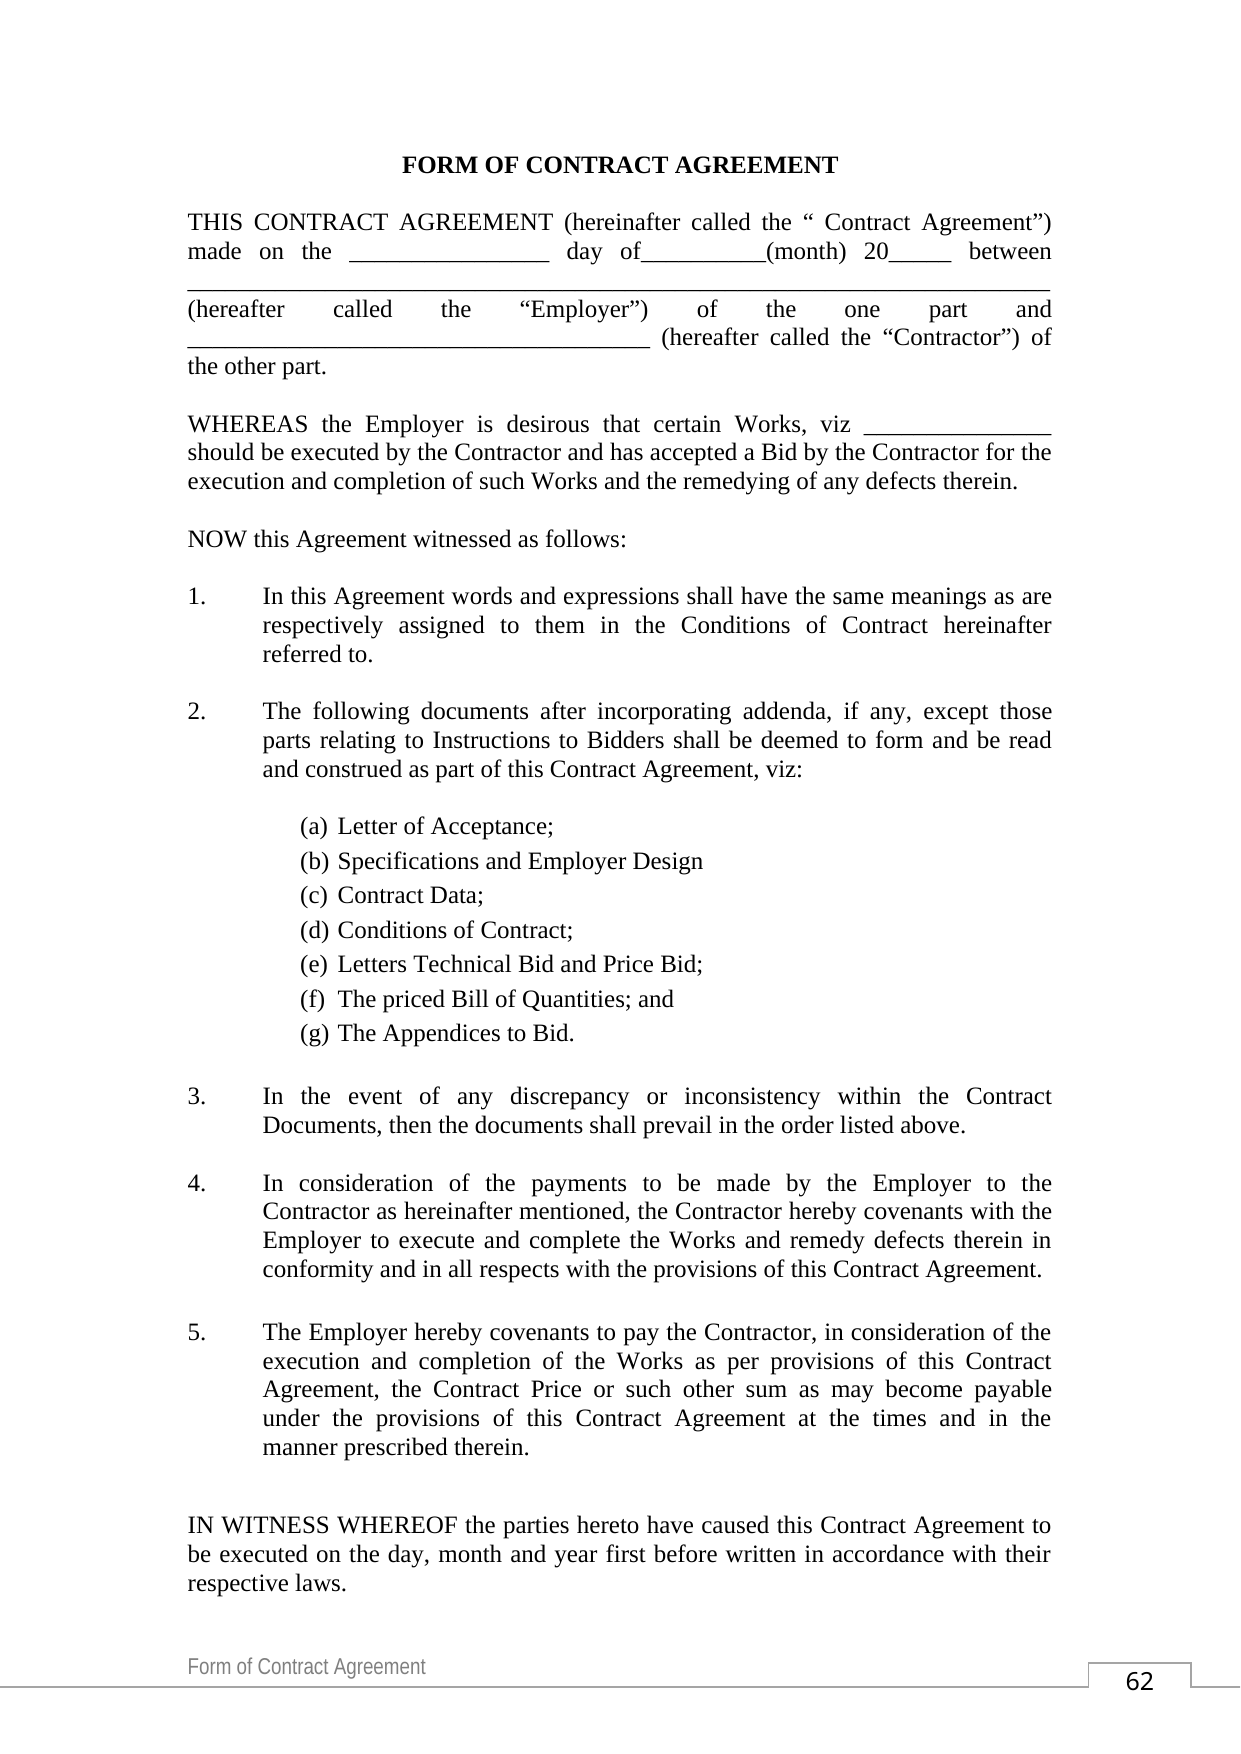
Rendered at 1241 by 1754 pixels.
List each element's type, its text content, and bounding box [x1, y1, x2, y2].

list Letters Technical Bid and Price Bid; [300, 949, 1053, 978]
list Conditions of Contract; [300, 915, 1053, 943]
subtitle FORM OF CONTRACT AGREEMENT [187, 150, 1053, 179]
list Specifications and Employer Design [300, 846, 1053, 874]
list The priced Bill of Quantities; and [300, 984, 1053, 1012]
list The Employer hereby covenants to pay the Contractor, in consideration of the execution and completion of the Works as per provisions of this Contract Agreement, the Contract Price or such other sum as may become payable under the provisions of this Contract Agreement at the times and in the manner prescribed therein. [187, 1317, 1053, 1461]
list Letter of Acceptance; [300, 811, 1053, 840]
text WHEREAS the Employer is desirous that certain Works, viz _______________ should be executed by the Contractor and has accepted a Bid by the Contractor for the execution and completion of such Works and the remedying of any defects therein. [187, 409, 1053, 495]
text IN WITNESS WHEREOF the parties hereto have caused this Contract Agreement to be executed on the day, month and year first before written in accordance with their respective laws. [187, 1510, 1053, 1597]
text NOW this Agreement witnessed as follows: [187, 524, 1053, 552]
list The Appendices to Bid. [300, 1018, 1053, 1047]
text THIS CONTRACT AGREEMENT (hereinafter called the “ Contract Agreement”) made on the ________________ day of__________(month) 20_____ between _____________________________________________________________________ (hereafter called the “Employer”) of the one part and _____________________________________ (hereafter called the “Contractor”) of the other part. [187, 207, 1053, 380]
list Contract Data; [300, 880, 1053, 909]
list The following documents after incorporating addenda, if any, except those parts relating to Instructions to Bidders shall be deemed to form and be read and construed as part of this Contract Agreement, viz: [187, 696, 1053, 782]
list In the event of any discrepancy or inconsistency within the Contract Documents, then the documents shall prevail in the order listed above. [187, 1081, 1053, 1139]
list In this Agreement words and expressions shall have the same meanings as are respectively assigned to them in the Conditions of Contract hereinafter referred to. [187, 581, 1053, 667]
list In consideration of the payments to be made by the Employer to the Contractor as hereinafter mentioned, the Contractor hereby covenants with the Employer to execute and complete the Works and remedy defects therein in conformity and in all respects with the provisions of this Contract Agreement. [187, 1168, 1053, 1283]
